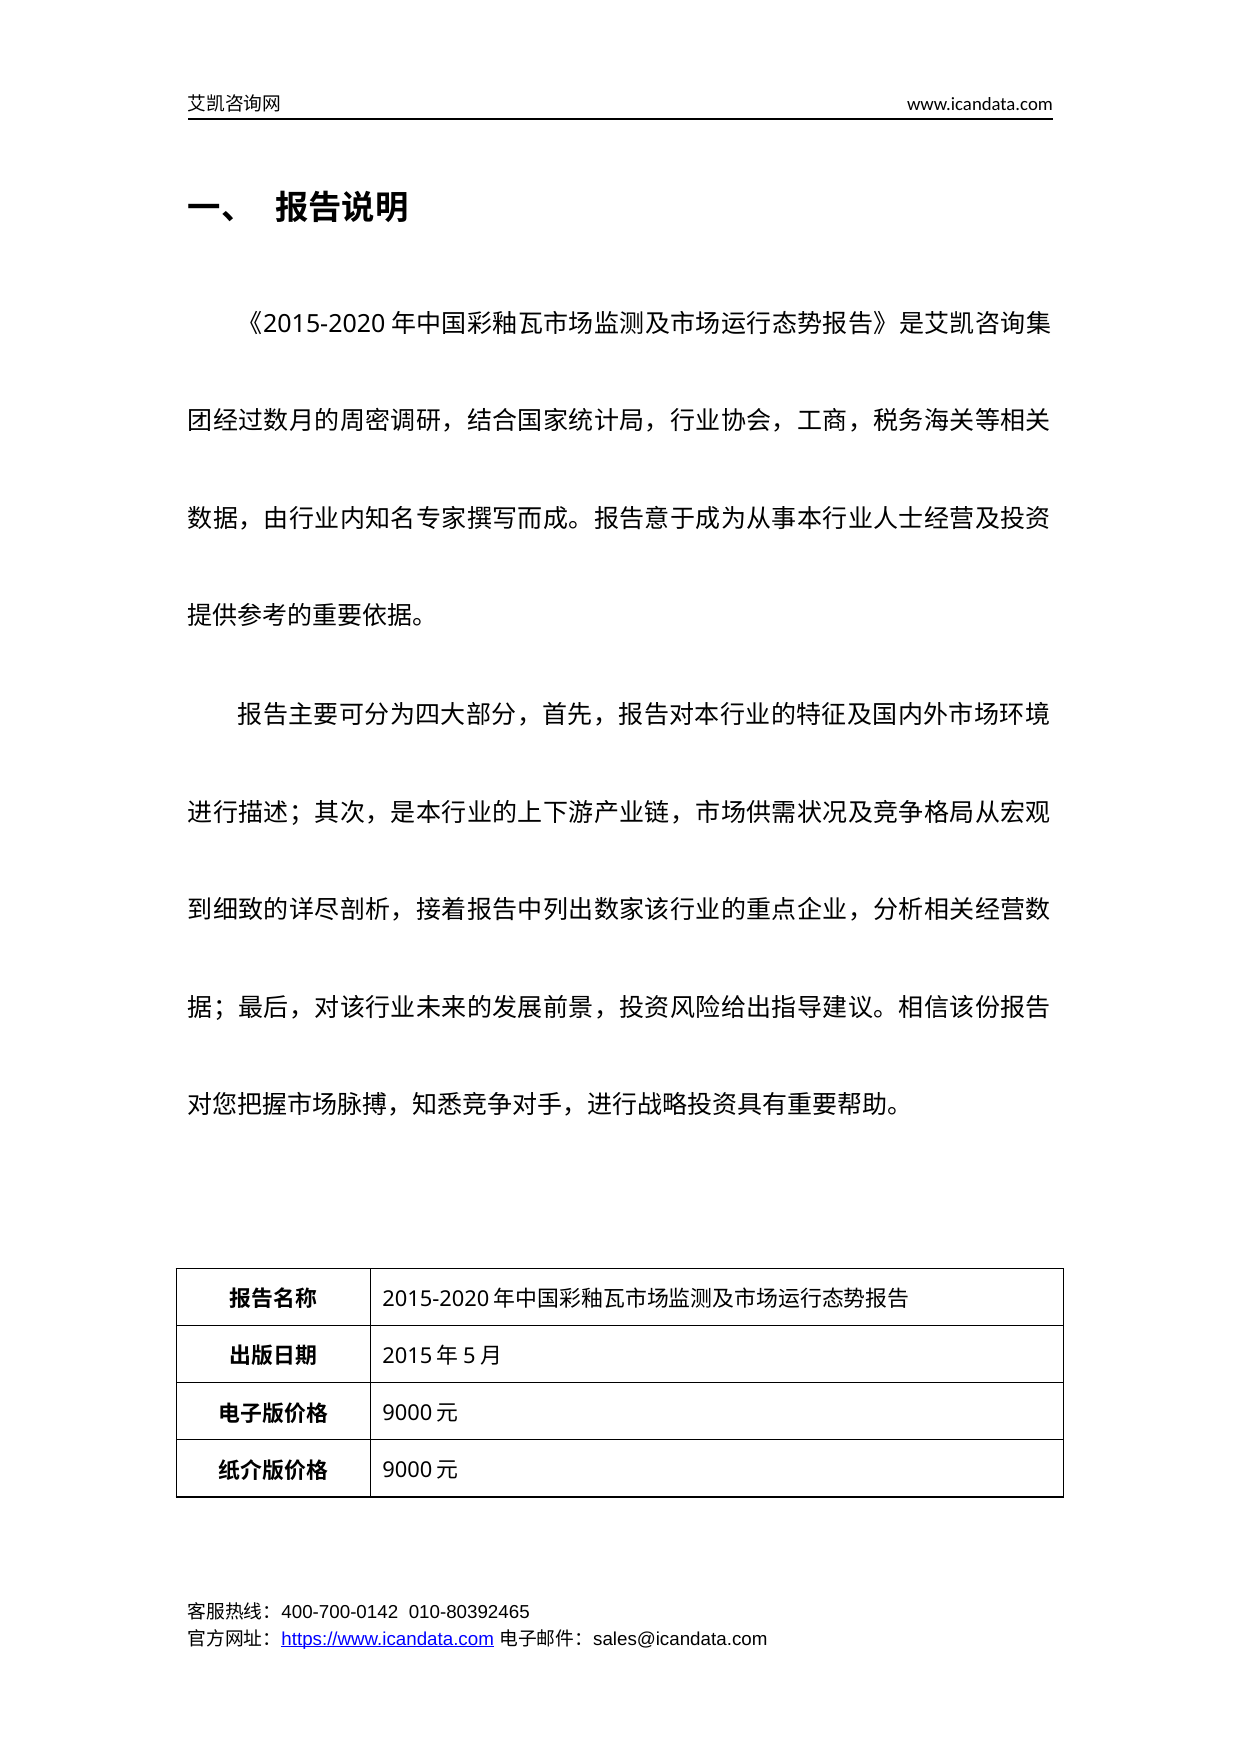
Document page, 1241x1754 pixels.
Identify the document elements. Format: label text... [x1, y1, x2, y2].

subtitle 报告说明 [187, 172, 1053, 237]
table_cell 9000元 [371, 1440, 1063, 1496]
table_cell 9000元 [371, 1383, 1063, 1439]
table_cell 纸介版价格 [177, 1440, 370, 1496]
table_cell 出版日期 [177, 1326, 370, 1382]
table_header 2015-2020年中国彩釉瓦市场监测及市场运行态势报告 [371, 1269, 1063, 1325]
table_header 报告名称 [177, 1269, 370, 1325]
table_cell 2015年5月 [371, 1326, 1063, 1382]
table_cell 电子版价格 [177, 1383, 370, 1439]
text 《2015-2020年中国彩釉瓦市场监测及市场运行态势报告》是艾凯咨询集团经过数月的周密调研，结合国家统计局，行业协会，工商，税务海关等相关数据，由行业内知名专家撰写而成。报告意于成为从事本行业人士经营及投资提供参考的重要依据。 [187, 289, 1053, 646]
text 报告主要可分为四大部分，首先，报告对本行业的特征及国内外市场环境进行描述；其次，是本行业的上下游产业链，市场供需状况及竞争格局从宏观到细致的详尽剖析，接着报告中列出数家该行业的重点企业，分析相关经营数据；最后，对该行业未来的发展前景，投资风险给出指导建议。相信该份报告对您把握市场脉搏，知悉竞争对手，进行战略投资具有重要帮助。 [187, 681, 1053, 1136]
